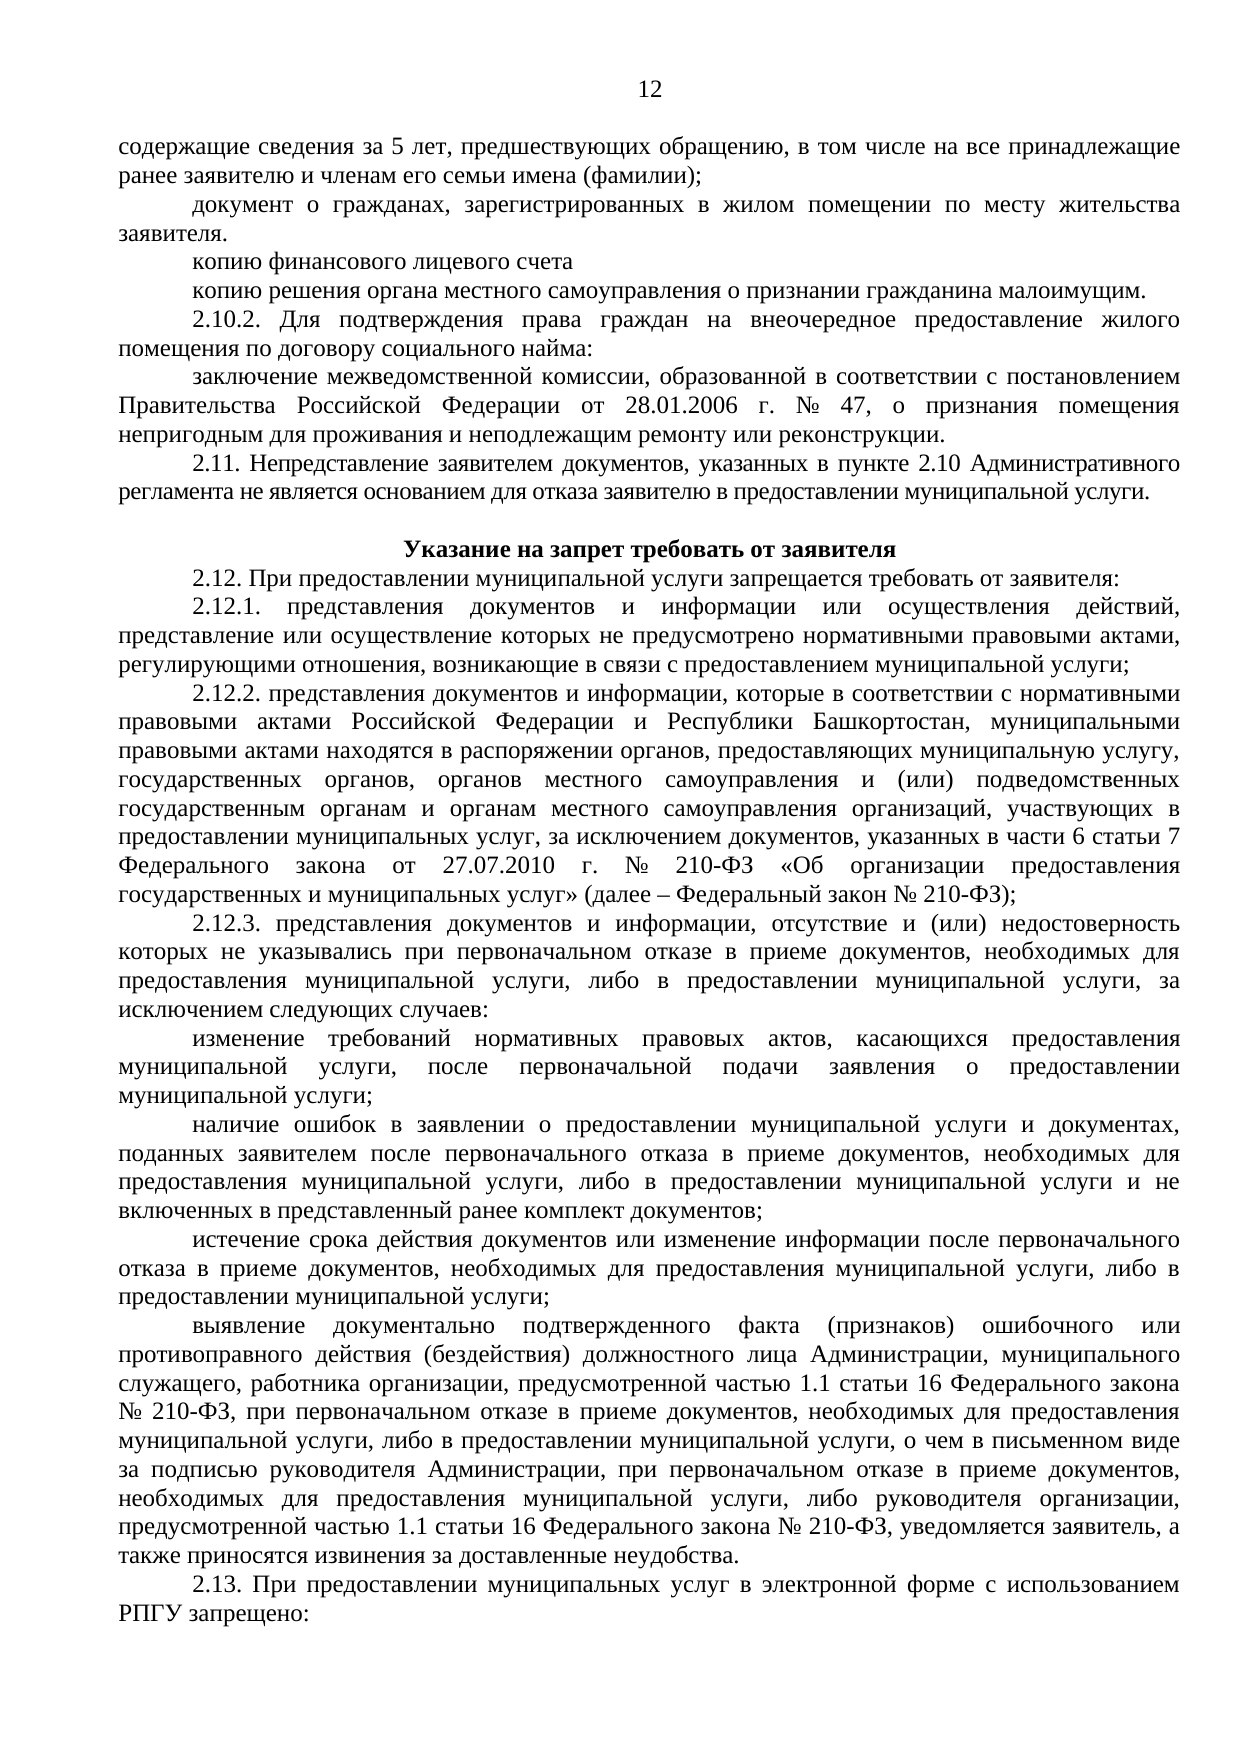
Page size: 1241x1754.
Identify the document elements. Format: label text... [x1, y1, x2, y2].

text 2.10.2. Для подтверждения права граждан на внеочередное предоставление жилого помещения по договору социального найма: [118, 304, 1181, 361]
text 2.12. При предоставлении муниципальной услуги запрещается требовать от заявителя: [118, 563, 1181, 591]
text истечение срока действия документов или изменение информации после первоначального отказа в приеме документов, необходимых для предоставления муниципальной услуги, либо в предоставлении муниципальной услуги; [118, 1224, 1181, 1310]
text наличие ошибок в заявлении о предоставлении муниципальной услуги и документах, поданных заявителем после первоначального отказа в приеме документов, необходимых для предоставления муниципальной услуги, либо в предоставлении муниципальной услуги и не включенных в представленный ранее комплект документов; [118, 1109, 1181, 1224]
text выявление документально подтвержденного факта (признаков) ошибочного или противоправного действия (бездействия) должностного лица Администрации, муниципального служащего, работника организации, предусмотренной частью 1.1 статьи 16 Федерального закона № 210-ФЗ, при первоначальном отказе в приеме документов, необходимых для предоставления муниципальной услуги, либо в предоставлении муниципальной услуги, о чем в письменном виде за подписью руководителя Администрации, при первоначальном отказе в приеме документов, необходимых для предоставления муниципальной услуги, либо руководителя организации, предусмотренной частью 1.1 статьи 16 Федерального закона № 210-ФЗ, уведомляется заявитель, а также приносятся извинения за доставленные неудобства. [118, 1310, 1181, 1569]
text изменение требований нормативных правовых актов, касающихся предоставления муниципальной услуги, после первоначальной подачи заявления о предоставлении муниципальной услуги; [118, 1023, 1181, 1109]
text документ о гражданах, зарегистрированных в жилом помещении по месту жительства заявителя. [118, 189, 1181, 246]
text 2.12.1. представления документов и информации или осуществления действий, представление или осуществление которых не предусмотрено нормативными правовыми актами, регулирующими отношения, возникающие в связи с предоставлением муниципальной услуги; [118, 591, 1181, 678]
text 2.12.3. представления документов и информации, отсутствие и (или) недостоверность которых не указывались при первоначальном отказе в приеме документов, необходимых для предоставления муниципальной услуги, либо в предоставлении муниципальной услуги, за исключением следующих случаев: [118, 908, 1181, 1023]
text копию финансового лицевого счета [118, 246, 1181, 275]
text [118, 131, 1181, 189]
text 2.11. Непредставление заявителем документов, указанных в пункте 2.10 Административного регламента не является основанием для отказа заявителю в предоставлении муниципальной услуги. [118, 448, 1181, 505]
text копию решения органа местного самоуправления о признании гражданина малоимущим. [118, 275, 1181, 304]
text 2.13. При предоставлении муниципальных услуг в электронной форме с использованием РПГУ запрещено: [118, 1569, 1181, 1626]
text 2.12.2. представления документов и информации, которые в соответствии с нормативными правовыми актами Российской Федерации и Республики Башкортостан, муниципальными правовыми актами находятся в распоряжении органов, предоставляющих муниципальную услугу, государственных органов, органов местного самоуправления и (или) подведомственных государственным органам и органам местного самоуправления организаций, участвующих в предоставлении муниципальных услуг, за исключением документов, указанных в части 6 статьи 7 Федерального закона от 27.07.2010 г. № 210-ФЗ «Об организации предоставления государственных и муниципальных услуг» (далее – Федеральный закон № 210-ФЗ); [118, 678, 1181, 908]
text заключение межведомственной комиссии, образованной в соответствии с постановлением Правительства Российской Федерации от 28.01.2006 г. № 47, о признания помещения непригодным для проживания и неподлежащим ремонту или реконструкции. [118, 361, 1181, 448]
text Указание на запрет требовать от заявителя [118, 534, 1181, 563]
